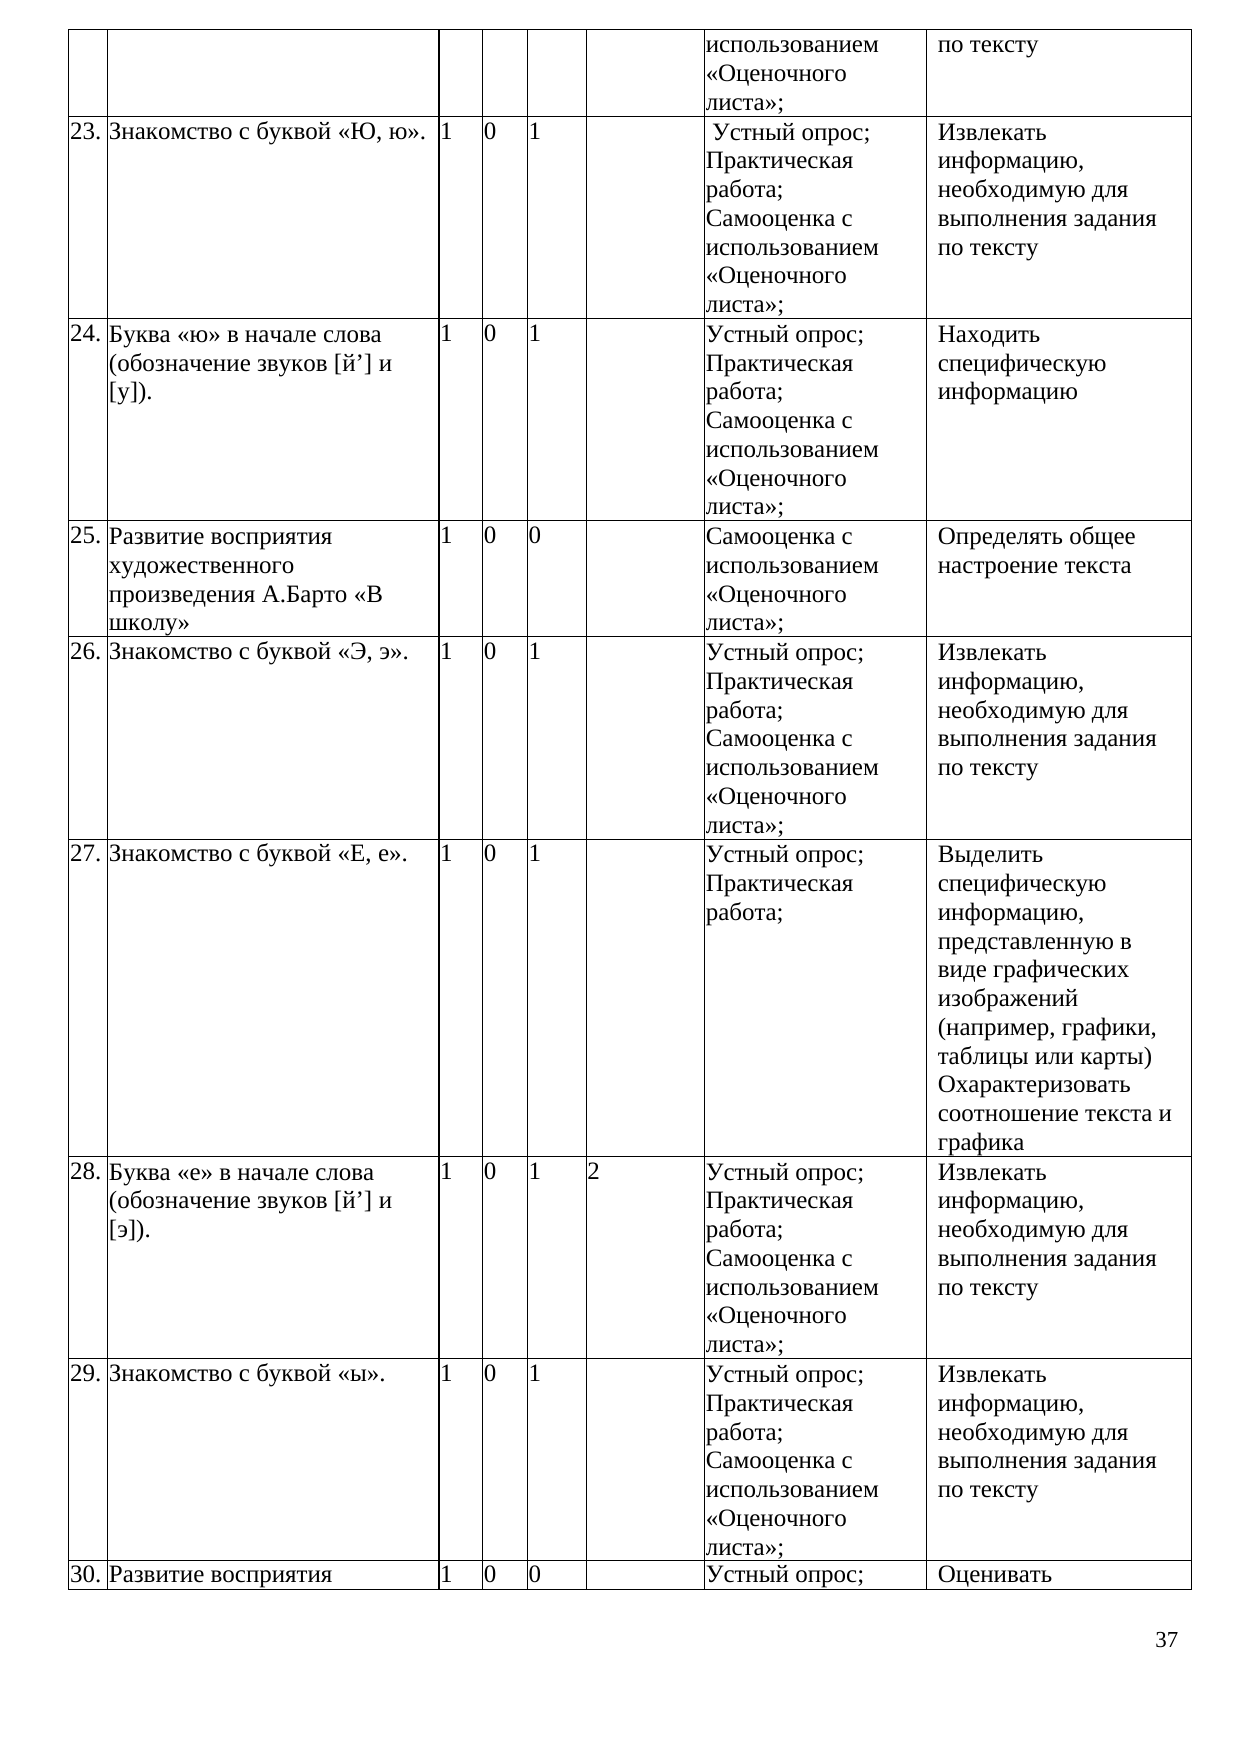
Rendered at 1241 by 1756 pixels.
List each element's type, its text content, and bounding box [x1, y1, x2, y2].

table_cell Буква «е» в начале слова (обозначение звуков [й’] и [э]). [108, 1157, 438, 1358]
table_cell Самооценка с использованием «Оценочного листа»; [705, 521, 926, 636]
table_header по тексту [927, 30, 1191, 116]
table_cell Извлекать информацию, необходимую для выполнения задания по тексту [927, 637, 1191, 838]
table_cell Находить специфическую информацию [927, 319, 1191, 520]
table_header [440, 30, 482, 116]
table_cell 0 [483, 117, 527, 318]
table_cell 1 [528, 840, 586, 1156]
table_cell Устный опрос; Практическая работа; Самооценка с использованием «Оценочного листа»; [705, 1157, 926, 1358]
table_cell 0 [483, 1359, 527, 1560]
table_header [483, 30, 527, 116]
table_cell 30. [69, 1561, 107, 1589]
table_cell Выделить специфическую информацию, представленную в виде графических изображений (например, графики, таблицы или карты) Охарактеризовать соотношение текста и графика [927, 840, 1191, 1156]
table_cell 27. [69, 840, 107, 1156]
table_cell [927, 1359, 1191, 1560]
table_cell Знакомство с буквой «ы». [108, 1359, 438, 1560]
table_cell 0 [528, 521, 586, 636]
table_cell 24. [69, 319, 107, 520]
table_cell 1 [528, 1157, 586, 1358]
table_cell 23. [69, 117, 107, 318]
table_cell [705, 1359, 926, 1560]
table_cell 1 [528, 1359, 586, 1560]
table_cell 2 [587, 1157, 704, 1358]
table_cell 1 [528, 117, 586, 318]
table_cell Развитие восприятия художественного произведения А.Барто «В школу» [108, 521, 438, 636]
table_cell 1 [440, 840, 482, 1156]
table_cell 0 [483, 521, 527, 636]
table_cell 25. [69, 521, 107, 636]
table_cell 0 [483, 637, 527, 838]
table_cell Определять общее настроение текста [927, 521, 1191, 636]
table_cell Устный опрос; Практическая работа; Самооценка с использованием «Оценочного листа»; [705, 319, 926, 520]
table_cell [587, 521, 704, 636]
table_cell Знакомство с буквой «Е, е». [108, 840, 438, 1156]
table_cell Устный опрос; [705, 1561, 926, 1589]
table_cell 0 [483, 840, 527, 1156]
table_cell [705, 117, 926, 318]
table_cell 0 [483, 1157, 527, 1358]
table_cell [587, 840, 704, 1156]
table_cell 1 [440, 117, 482, 318]
table_cell Извлекать информацию, необходимую для выполнения задания по тексту [927, 117, 1191, 318]
table_header [108, 30, 438, 116]
table_header [69, 30, 107, 116]
table_cell Оценивать [927, 1561, 1191, 1589]
table_cell Устный опрос; Практическая работа; Самооценка с использованием «Оценочного листа»; [705, 637, 926, 838]
table_header использованием «Оценочного листа»; [705, 30, 926, 116]
table_header [587, 30, 704, 116]
table_cell 0 [528, 1561, 586, 1589]
table_cell Знакомство с буквой «Ю, ю». [108, 117, 438, 318]
table_cell Развитие восприятия [108, 1561, 438, 1589]
table_cell Извлекать информацию, необходимую для выполнения задания по тексту [927, 1157, 1191, 1358]
table_cell 0 [483, 1561, 527, 1589]
table_cell Знакомство с буквой «Э, э». [108, 637, 438, 838]
table_cell 1 [528, 319, 586, 520]
table_cell 1 [440, 637, 482, 838]
table_cell 1 [440, 319, 482, 520]
table_cell Устный опрос; Практическая работа; [705, 840, 926, 1156]
table_cell [587, 117, 704, 318]
table_cell 29. [69, 1359, 107, 1560]
table_cell 1 [440, 1359, 482, 1560]
table_cell 26. [69, 637, 107, 838]
table_cell [587, 637, 704, 838]
table_cell 1 [440, 1157, 482, 1358]
table_cell [587, 1561, 704, 1589]
table_cell [587, 319, 704, 520]
table_header [528, 30, 586, 116]
table_cell [587, 1359, 704, 1560]
table_cell 1 [440, 521, 482, 636]
table_cell 0 [483, 319, 527, 520]
table_cell 28. [69, 1157, 107, 1358]
table_cell 1 [440, 1561, 482, 1589]
table_cell Буква «ю» в начале слова (обозначение звуков [й’] и [у]). [108, 319, 438, 520]
table_cell 1 [528, 637, 586, 838]
